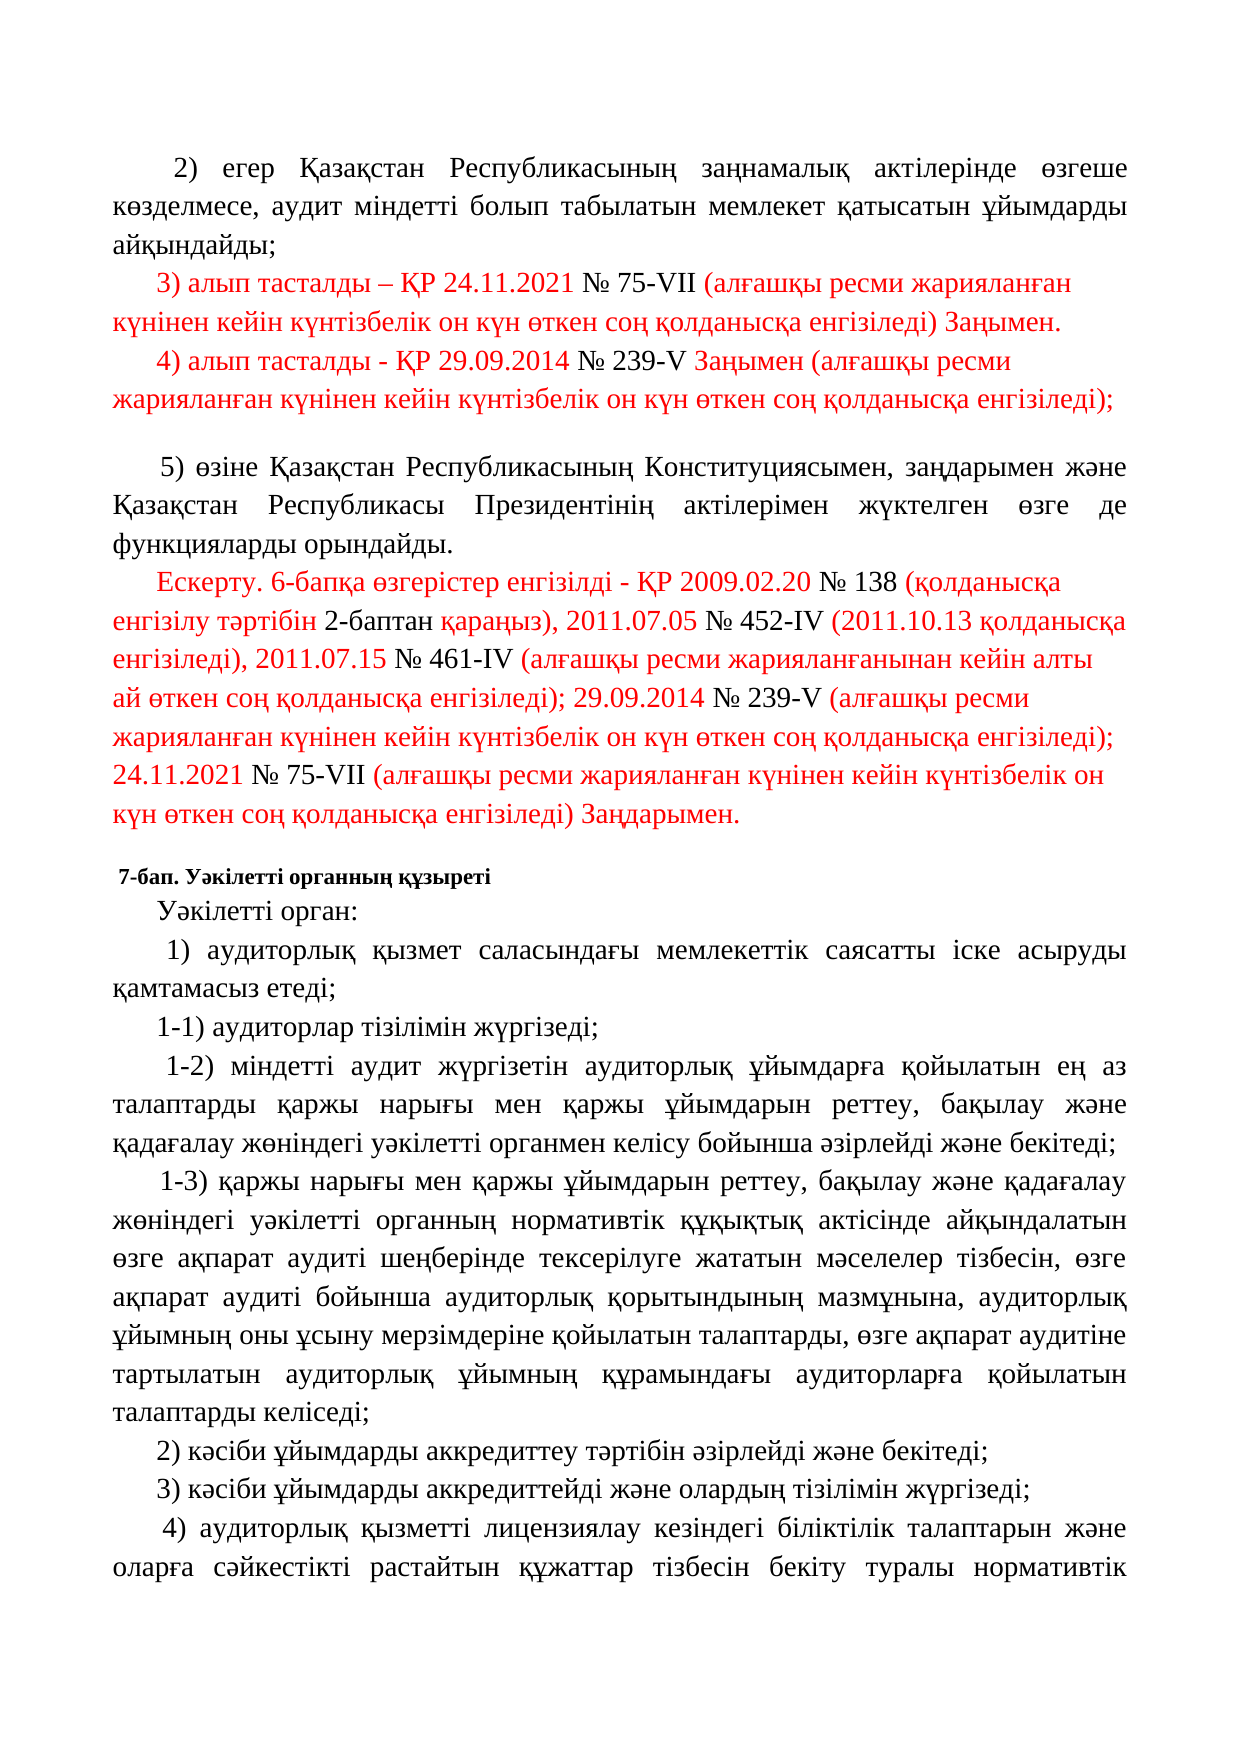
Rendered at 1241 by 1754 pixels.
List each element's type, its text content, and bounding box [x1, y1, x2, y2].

text 1) аудиторлық қызмет саласындағы мемлекеттік саясатты іске асыруды қамтамасыз етеді; [112, 932, 1128, 1004]
text 3) алып тасталды – ҚР 24.11.2021 № 75-VII (алғашқы ресми жарияланған күнінен кейін күнтізбелік он күн өткен соң қолданысқа енгізіледі) Заңымен. 4) алып тасталды - ҚР 29.09.2014 № 239-V Заңымен (алғашқы ресми жарияланған күнінен кейiн күнтiзбелiк он күн өткен соң қолданысқа енгiзiледi); [112, 266, 1128, 445]
text 1-2) міндетті аудит жүргізетін аудиторлық ұйымдарға қойылатын ең аз талаптарды қаржы нарығы мен қаржы ұйымдарын реттеу, бақылау және қадағалау жөніндегі уәкілетті органмен келісу бойынша әзірлейді және бекітеді; [112, 1048, 1128, 1158]
text 1-1) аудиторлар тізілімін жүргізеді; [112, 1009, 1128, 1043]
text 3) кәсiби ұйымдарды аккредиттейдi және олардың тiзiлiмiн жүргiзедi; [112, 1472, 1128, 1505]
text 1-3) қаржы нарығы мен қаржы ұйымдарын реттеу, бақылау және қадағалау жөніндегі уәкілетті органның нормативтік құқықтық актісінде айқындалатын өзге ақпарат аудиті шеңберінде тексерілуге жататын мәселелер тізбесін, өзге ақпарат аудиті бойынша аудиторлық қорытындының мазмұнына, аудиторлық ұйымның оны ұсыну мерзімдеріне қойылатын талаптарды, өзге ақпарат аудитіне тартылатын аудиторлық ұйымның құрамындағы аудиторларға қойылатын талаптарды келіседі; [112, 1163, 1128, 1428]
text 5) өзіне Қазақстан Республикасының Конституциясымен, заңдарымен және Қазақстан Республикасы Президентінің актілерімен жүктелген өзге де функцияларды орындайды. [112, 449, 1128, 559]
text Уәкілетті орган: [112, 893, 1128, 927]
text 2) кәсіби ұйымдарды аккредиттеу тәртібін әзірлейді және бекітеді; [112, 1433, 1128, 1467]
text 7-бап. Уәкiлеттi органның құзыретi [112, 863, 1128, 890]
text Ескерту. 6-бапқа өзгерістер енгізілді - ҚР 2009.02.20 № 138 (қолданысқа енгізілу тәртібін 2-баптан қараңыз), 2011.07.05 № 452-IV (2011.10.13 қолданысқа енгізіледі), 2011.07.15 № 461-IV (алғашқы ресми жарияланғанынан кейін алты ай өткен соң қолданысқа енгізіледі); 29.09.2014 № 239-V (алғашқы ресми жарияланған күнінен кейiн күнтiзбелiк он күн өткен соң қолданысқа енгiзiледi); 24.11.2021 № 75-VII (алғашқы ресми жарияланған күнінен кейін күнтізбелік он күн өткен соң қолданысқа енгізіледі) Заңдарымен. [112, 564, 1128, 859]
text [112, 1510, 1128, 1582]
text 2) егер Қазақстан Республикасының заңнамалық актiлерiнде өзгеше көзделмесе, аудит мiндеттi болып табылатын мемлекет қатысатын ұйымдарды айқындайды; [112, 150, 1128, 261]
